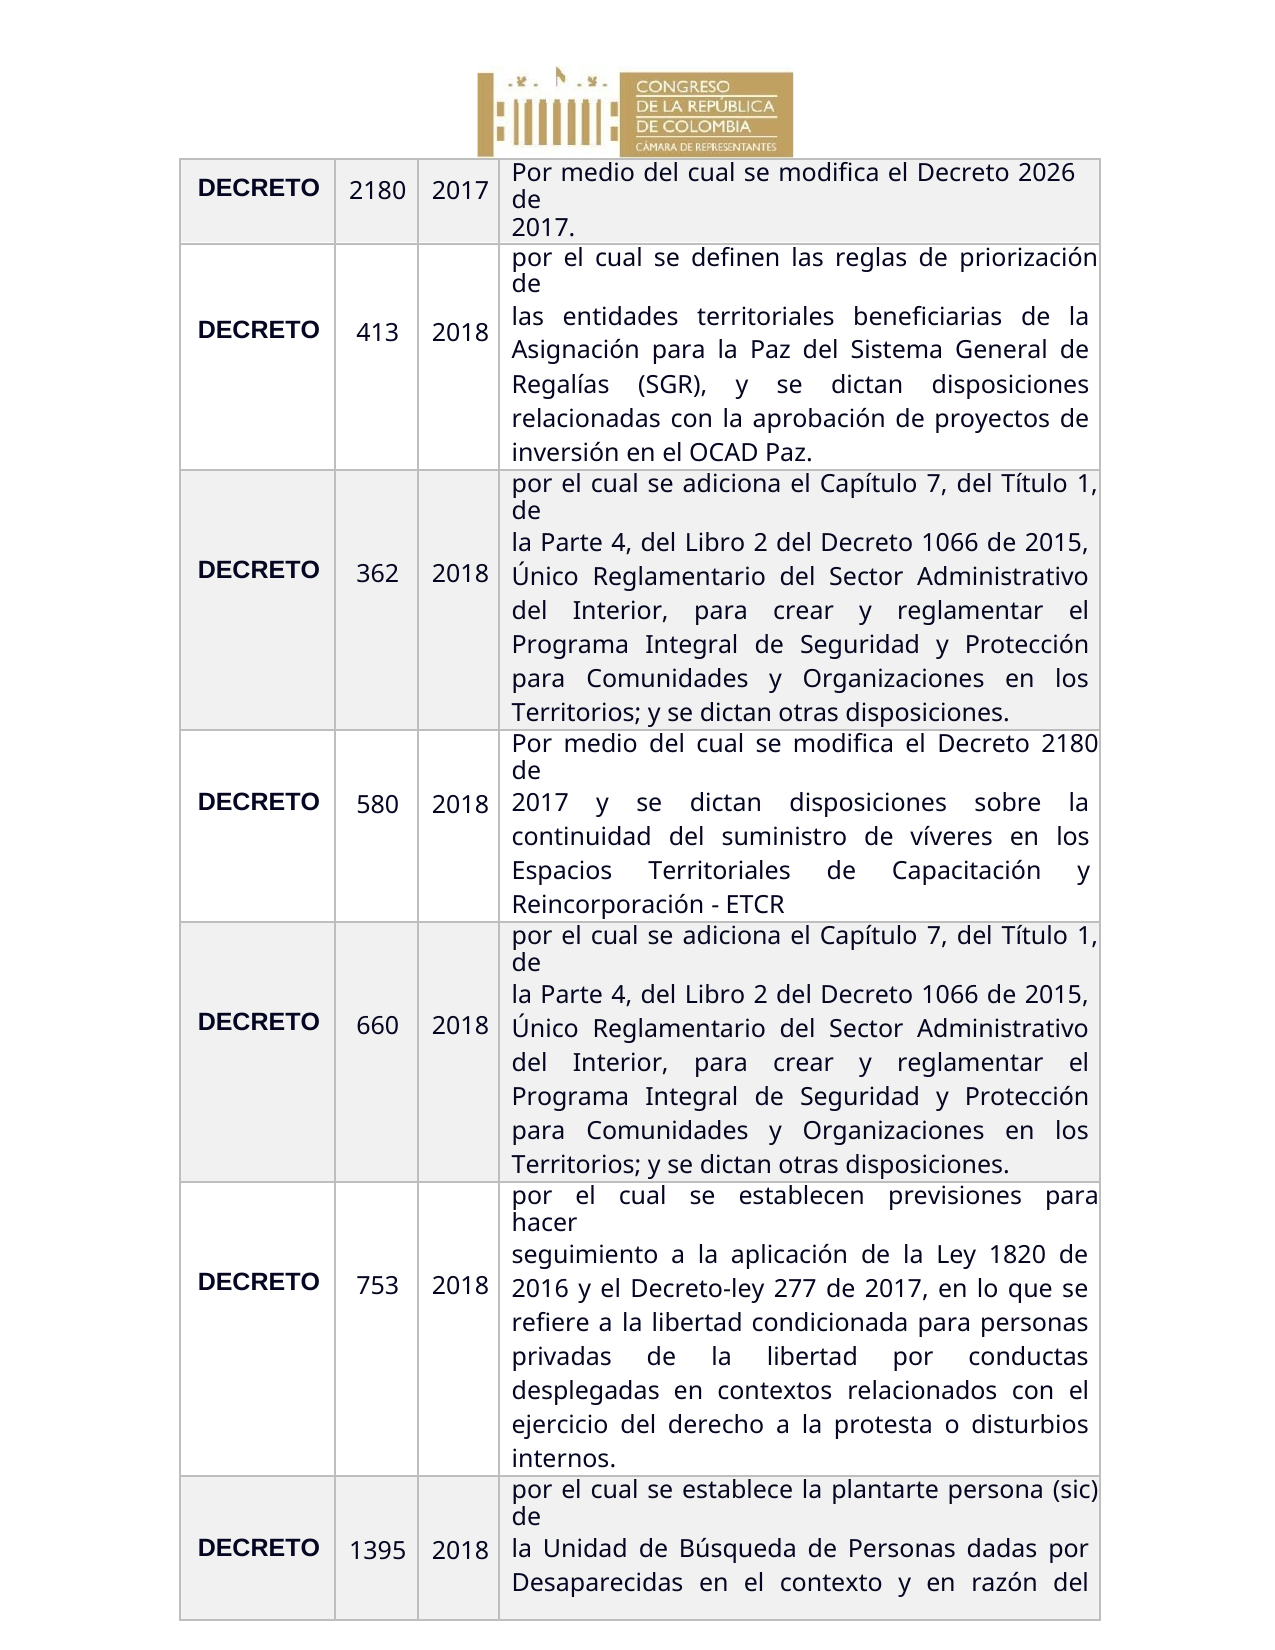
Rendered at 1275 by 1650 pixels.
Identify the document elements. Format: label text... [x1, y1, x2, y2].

table_cell 413 [336, 245, 417, 468]
table_cell por el cual se adiciona el Capítulo 7, del Título 1, de la Parte 4, del Libro 2 del Decreto 1066 de 2015, Único Reglamentario del Sector Administrativo del Interior, para crear y reglamentar el Programa Integral de Seguridad y Protección para Comunidades y Organizaciones en los Territorios; y se dictan otras disposiciones. [500, 471, 1099, 729]
table_cell por el cual se establecen previsiones para hacer seguimiento a la aplicación de la Ley 1820 de 2016 y el Decreto-ley 277 de 2017, en lo que se refiere a la libertad condicionada para personas privadas de la libertad por conductas desplegadas en contextos relacionados con el ejercicio del derecho a la protesta o disturbios internos. [500, 1183, 1099, 1475]
table_cell 2018 [419, 1477, 498, 1619]
table_header 2180 [336, 160, 417, 242]
table_cell 362 [336, 471, 417, 729]
table_cell por el cual se definen las reglas de priorización de las entidades territoriales beneficiarias de la Asignación para la Paz del Sistema General de Regalías (SGR), y se dictan disposiciones relacionadas con la aprobación de proyectos de inversión en el OCAD Paz. [500, 245, 1099, 468]
picture [477, 66, 794, 158]
table_cell 660 [336, 923, 417, 1181]
table_cell DECRETO [181, 1477, 334, 1619]
table_cell 580 [336, 731, 417, 921]
table_cell DECRETO [181, 1183, 334, 1475]
table_cell 2018 [419, 731, 498, 921]
table_cell 2018 [419, 245, 498, 468]
table_header 2017 [419, 160, 498, 242]
table_cell DECRETO [181, 923, 334, 1181]
table_cell DECRETO [181, 471, 334, 729]
table_cell 2018 [419, 471, 498, 729]
table_cell 1395 [336, 1477, 417, 1619]
table_header Por medio del cual se modifica el Decreto 2026 de 2017. [500, 160, 1099, 242]
table_cell DECRETO [181, 245, 334, 468]
table_cell DECRETO [181, 731, 334, 921]
table_cell 2018 [419, 923, 498, 1181]
table_header DECRETO [181, 160, 334, 242]
table_cell por el cual se adiciona el Capítulo 7, del Título 1, de la Parte 4, del Libro 2 del Decreto 1066 de 2015, Único Reglamentario del Sector Administrativo del Interior, para crear y reglamentar el Programa Integral de Seguridad y Protección para Comunidades y Organizaciones en los Territorios; y se dictan otras disposiciones. [500, 923, 1099, 1181]
table_cell 2018 [419, 1183, 498, 1475]
table_cell 753 [336, 1183, 417, 1475]
table_cell Por medio del cual se modifica el Decreto 2180 de 2017 y se dictan disposiciones sobre la continuidad del suministro de víveres en los Espacios Territoriales de Capacitación y Reincorporación - ETCR [500, 731, 1099, 921]
